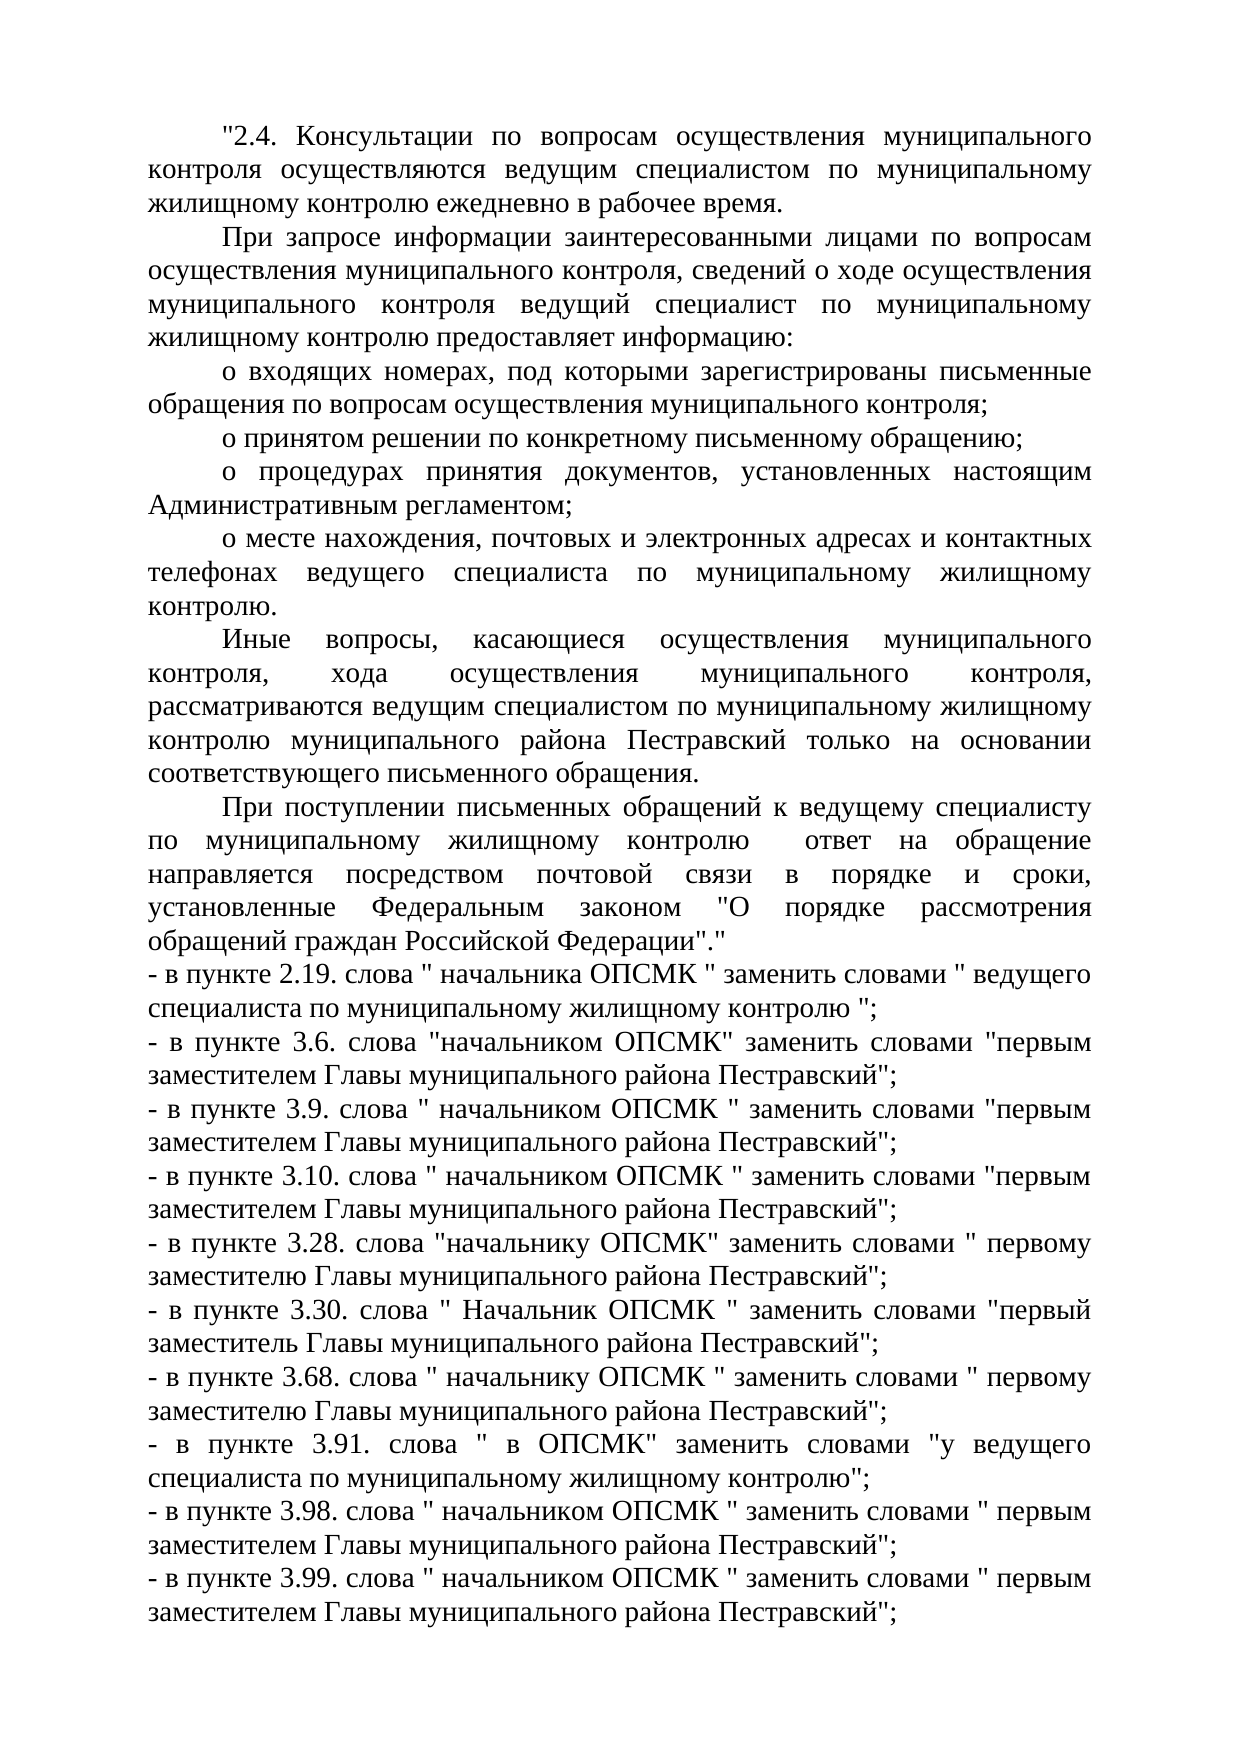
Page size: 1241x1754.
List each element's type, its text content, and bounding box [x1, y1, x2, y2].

text о процедурах принятия документов, установленных настоящим Административным регламентом; [148, 453, 1092, 521]
text о принятом решении по конкретному письменному обращению; [148, 420, 1092, 453]
text - в пункте 3.10. слова " начальником ОПСМК " заменить словами "первым заместителем Главы муниципального района Пестравский"; [148, 1158, 1092, 1225]
text Иные вопросы, касающиеся осуществления муниципального контроля, хода осуществления муниципального контроля, рассматриваются ведущим специалистом по муниципальному жилищному контролю муниципального района Пестравский только на основании соответствующего письменного обращения. [148, 621, 1092, 789]
text "2.4. Консультации по вопросам осуществления муниципального контроля осуществляются ведущим специалистом по муниципальному жилищному контролю ежедневно в рабочее время. [148, 118, 1092, 219]
text - в пункте 3.30. слова " Начальник ОПСМК " заменить словами "первый заместитель Главы муниципального района Пестравский"; [148, 1292, 1092, 1359]
text о месте нахождения, почтовых и электронных адресах и контактных телефонах ведущего специалиста по муниципальному жилищному контролю. [148, 521, 1092, 621]
text о входящих номерах, под которыми зарегистрированы письменные обращения по вопросам осуществления муниципального контроля; [148, 353, 1092, 420]
text - в пункте 3.98. слова " начальником ОПСМК " заменить словами " первым заместителем Главы муниципального района Пестравский"; [148, 1493, 1092, 1560]
text - в пункте 3.99. слова " начальником ОПСМК " заменить словами " первым заместителем Главы муниципального района Пестравский"; [148, 1560, 1092, 1627]
text - в пункте 3.68. слова " начальнику ОПСМК " заменить словами " первому заместителю Главы муниципального района Пестравский"; [148, 1359, 1092, 1426]
text - в пункте 3.91. слова " в ОПСМК" заменить словами "у ведущего специалиста по муниципальному жилищному контролю"; [148, 1426, 1092, 1493]
text При запросе информации заинтересованными лицами по вопросам осуществления муниципального контроля, сведений о ходе осуществления муниципального контроля ведущий специалист по муниципальному жилищному контролю предоставляет информацию: [148, 219, 1092, 353]
text При поступлении письменных обращений к ведущему специалисту по муниципальному жилищному контролю ответ на обращение направляется посредством почтовой связи в порядке и сроки, установленные Федеральным законом "О порядке рассмотрения обращений граждан Российской Федерации"." [148, 789, 1092, 957]
text - в пункте 3.9. слова " начальником ОПСМК " заменить словами "первым заместителем Главы муниципального района Пестравский"; [148, 1091, 1092, 1158]
text - в пункте 3.28. слова "начальнику ОПСМК" заменить словами " первому заместителю Главы муниципального района Пестравский"; [148, 1225, 1092, 1292]
text - в пункте 3.6. слова "начальником ОПСМК" заменить словами "первым заместителем Главы муниципального района Пестравский"; [148, 1024, 1092, 1091]
text - в пункте 2.19. слова " начальника ОПСМК " заменить словами " ведущего специалиста по муниципальному жилищному контролю "; [148, 957, 1092, 1024]
